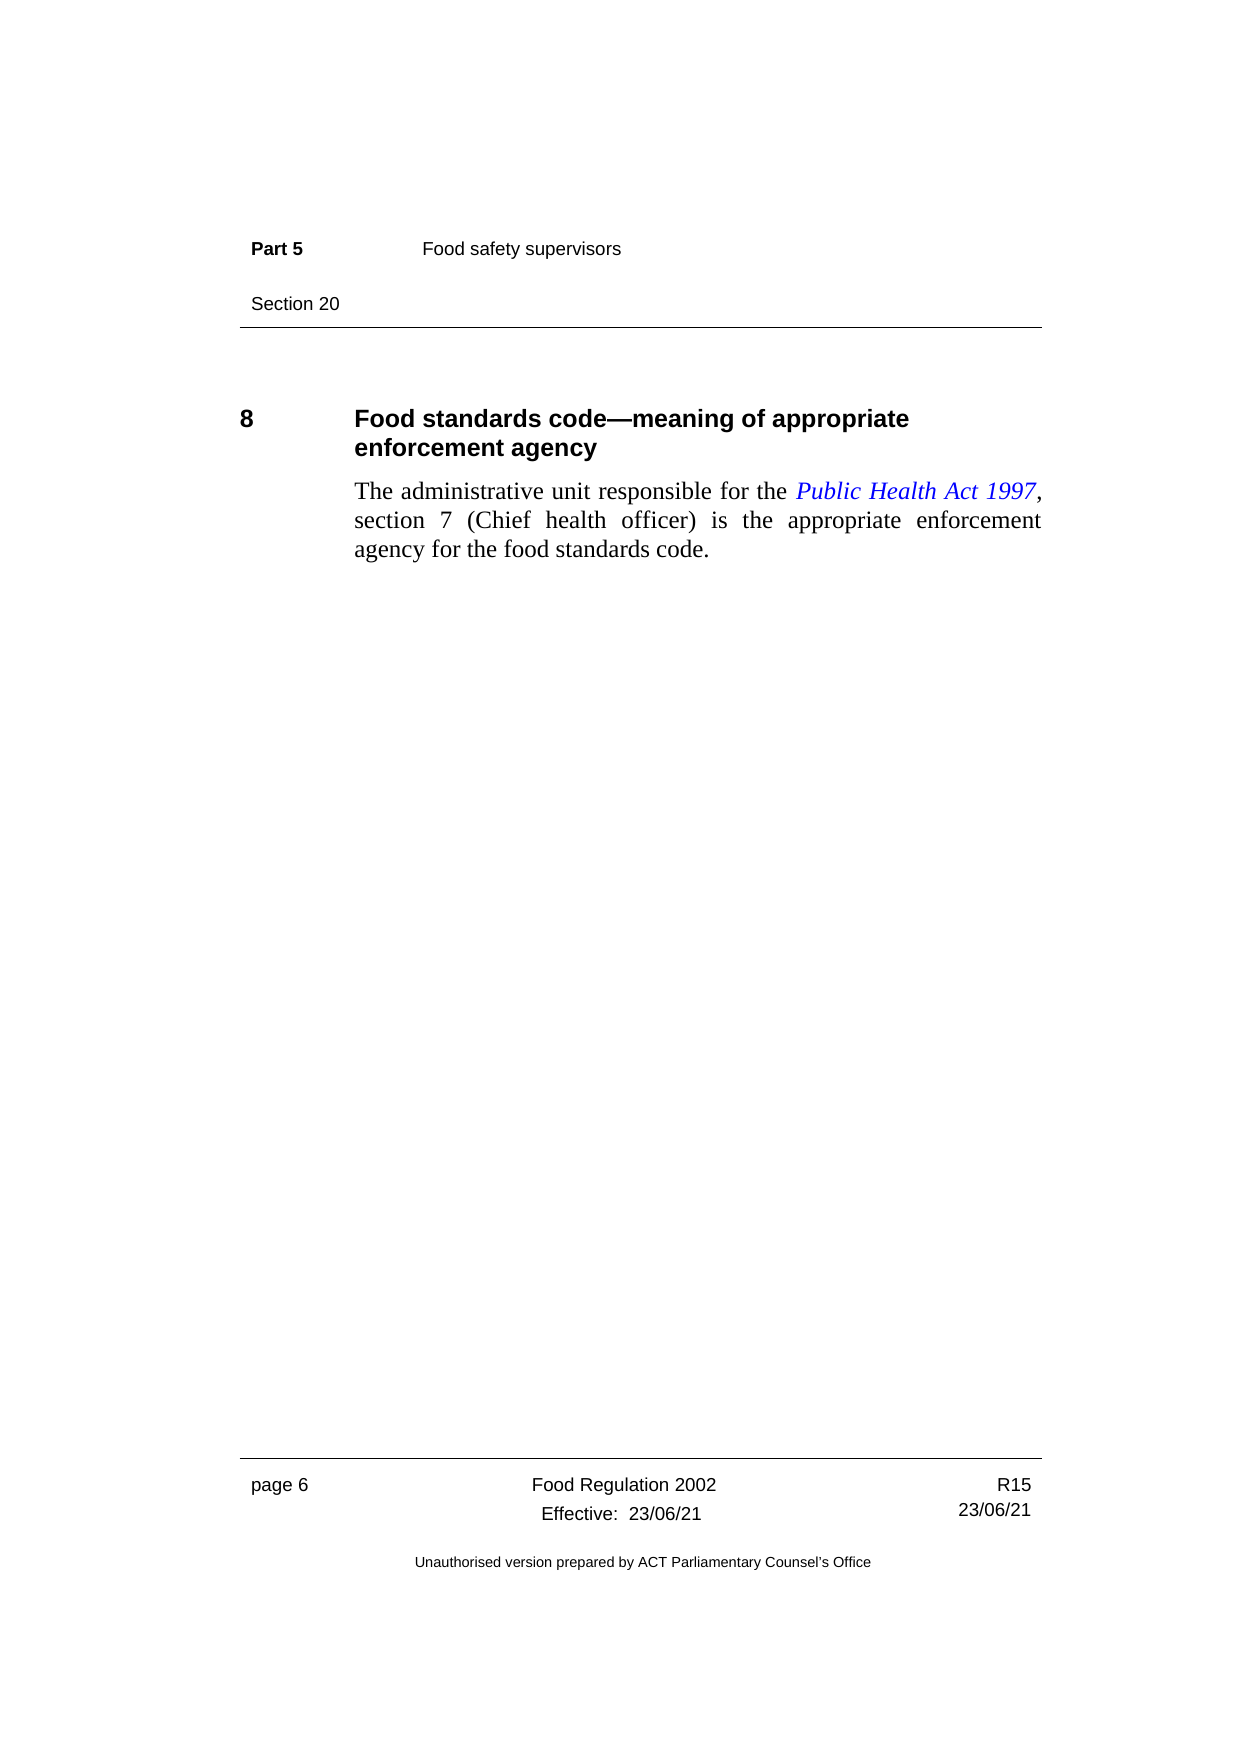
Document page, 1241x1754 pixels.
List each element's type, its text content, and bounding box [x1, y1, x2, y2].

text The administrative unit responsible for the Public Health Act 1997, section 7 (Chief health officer) is the appropriate enforcement agency for the food standards code. [354, 476, 1042, 562]
text 8 Food standards code—meaning of appropriate enforcement agency [239, 404, 1042, 462]
